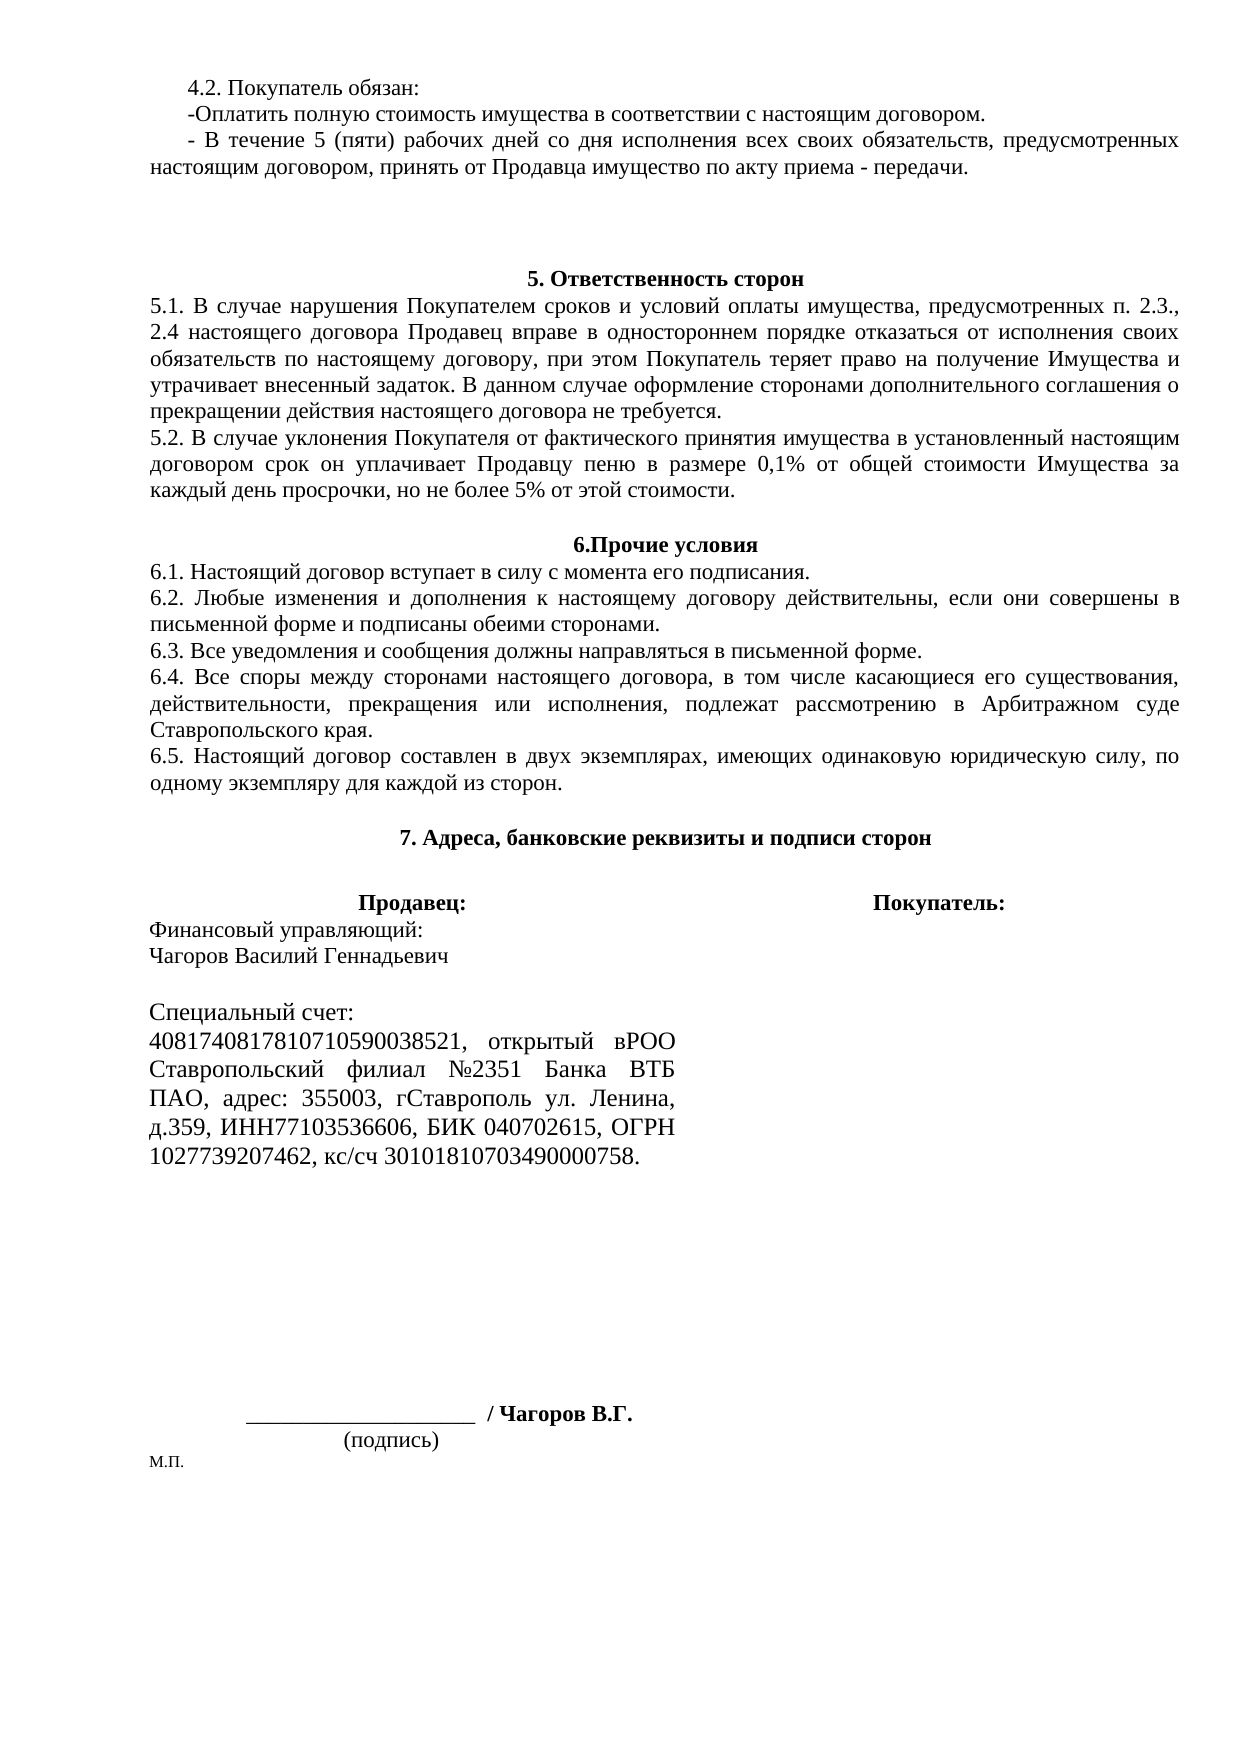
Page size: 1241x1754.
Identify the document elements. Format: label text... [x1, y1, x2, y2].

text - В течение 5 (пяти) рабочих дней со дня исполнения всех своих обязательств, предусмотренных настоящим договором, принять от Продавца имущество по акту приема - передачи. [150, 127, 1181, 179]
title 6.2. Любые изменения и дополнения к настоящему договору действительны, если они совершены в письменной форме и подписаны обеими сторонами. [150, 584, 1181, 637]
table_header Покупатель: [676, 879, 1203, 1482]
title 6.1. Настоящий договор вступает в силу с момента его подписания. [150, 558, 1181, 584]
title 6.4. Все споры между сторонами настоящего договора, в том числе касающиеся его существования, действительности, прекращения или исполнения, подлежат рассмотрению в Арбитражном суде Ставропольского края. [150, 663, 1181, 742]
title 5.2. В случае уклонения Покупателя от фактического принятия имущества в установленный настоящим договором срок он уплачивает Продавцу пеню в размере 0,1% от общей стоимости Имущества за каждый день просрочки, но не более 5% от этой стоимости. [150, 424, 1181, 503]
table_header Продавец: Финансовый управляющий: Чагоров Василий Геннадьевич Специальный счет: 4081740817810710590038521, открытый вРОО Ставропольский филиал №2351 Банка ВТБ ПАО, адрес: 355003, гСтаврополь ул. Ленина, д.359, ИНН77103536606, БИК 040702615, ОГРН 1027739207462, кс/сч 30101810703490000758. ____________________ / Чагоров В.Г. (подпись) М.П. [149, 879, 676, 1482]
title 5.1. В случае нарушения Покупателем сроков и условий оплаты имущества, предусмотренных п. 2.3., 2.4 настоящего договора Продавец вправе в одностороннем порядке отказаться от исполнения своих обязательств по настоящему договору, при этом Покупатель теряет право на получение Имущества и утрачивает внесенный задаток. В данном случае оформление сторонами дополнительного соглашения о прекращении действия настоящего договора не требуется. [150, 292, 1181, 424]
title 5. Ответственность сторон [150, 266, 1181, 292]
title 6.Прочие условия [150, 531, 1181, 558]
title 7. Адреса, банковские реквизиты и подписи сторон [150, 824, 1181, 850]
title 6.3. Все уведомления и сообщения должны направляться в письменной форме. [150, 637, 1181, 663]
text 4.2. Покупатель обязан: [150, 74, 1181, 100]
text -Оплатить полную стоимость имущества в соответствии с настоящим договором. [150, 100, 1181, 127]
title 6.5. Настоящий договор составлен в двух экземплярах, имеющих одинаковую юридическую силу, по одному экземпляру для каждой из сторон. [150, 742, 1181, 795]
